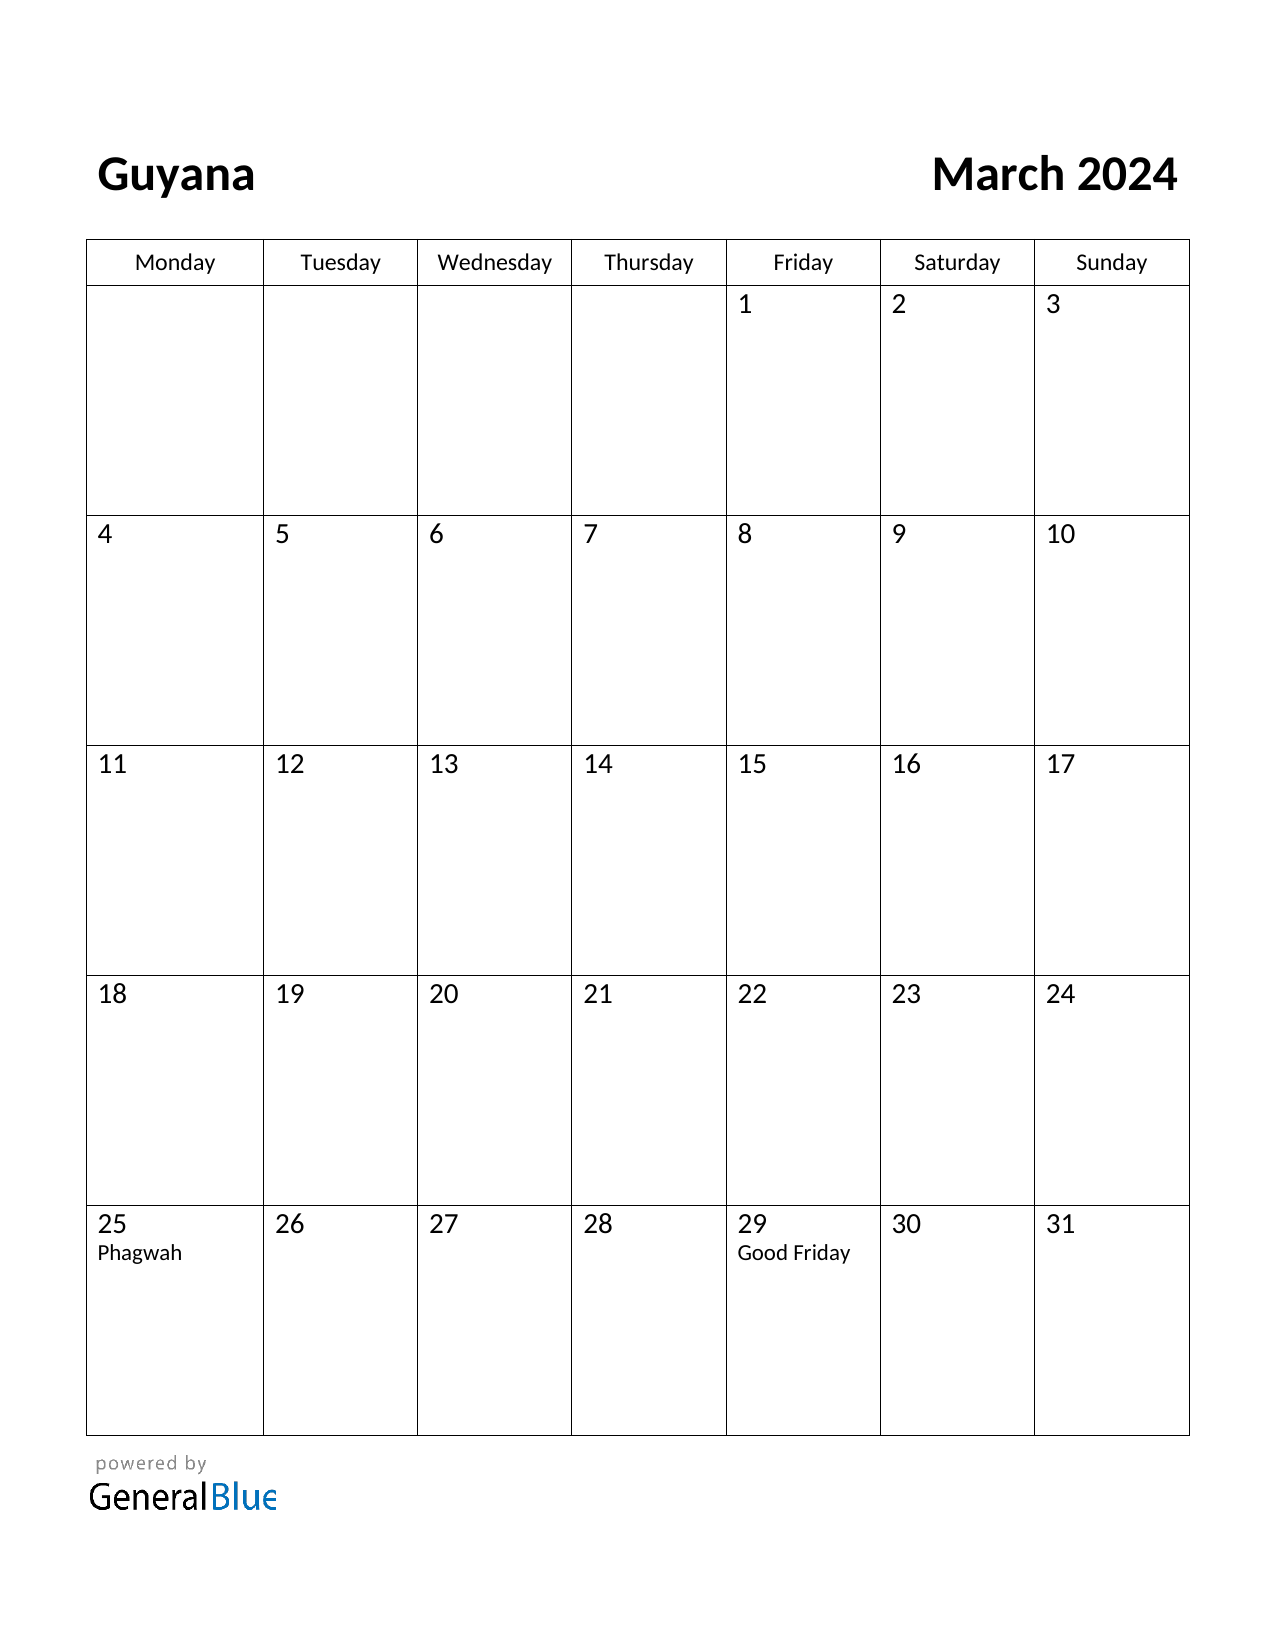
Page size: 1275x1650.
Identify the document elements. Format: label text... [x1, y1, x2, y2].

table_cell Wednesday [418, 240, 571, 284]
table_cell Tuesday [264, 240, 417, 284]
table_cell [881, 1238, 1034, 1434]
table_cell 21 [572, 976, 726, 1008]
table_cell [881, 548, 1034, 744]
table_cell [1035, 548, 1189, 744]
table_cell [418, 778, 571, 974]
table_cell [418, 1238, 571, 1434]
table_cell Good Friday [727, 1238, 880, 1434]
table_cell 29 [727, 1206, 880, 1238]
table_cell [572, 318, 726, 514]
table_cell [727, 1008, 880, 1204]
table_cell [418, 286, 571, 318]
table_cell [572, 778, 726, 974]
table_cell [87, 548, 263, 744]
table_cell [264, 318, 417, 514]
table_cell [264, 286, 417, 318]
picture [88, 1452, 276, 1515]
table_cell 18 [87, 976, 263, 1008]
table_cell 30 [881, 1206, 1034, 1238]
table_cell Friday [727, 240, 880, 284]
table_cell [727, 548, 880, 744]
table_cell 2 [881, 286, 1034, 318]
table_cell [881, 1008, 1034, 1204]
table_cell 13 [418, 746, 571, 778]
table_cell [87, 318, 263, 514]
table_cell 5 [264, 516, 417, 548]
table_cell [727, 318, 880, 514]
table_cell 19 [264, 976, 417, 1008]
table_cell [418, 548, 571, 744]
table_cell 23 [881, 976, 1034, 1008]
table_cell [87, 778, 263, 974]
table_cell [881, 778, 1034, 974]
table_cell 14 [572, 746, 726, 778]
table_cell 28 [572, 1206, 726, 1238]
table_cell Phagwah [87, 1238, 263, 1434]
table_cell [86, 1436, 1189, 1534]
table_cell [264, 548, 417, 744]
table_cell [1035, 1238, 1189, 1434]
table_cell 10 [1035, 516, 1189, 548]
table_cell [1035, 318, 1189, 514]
table_cell [727, 778, 880, 974]
table_cell 4 [87, 516, 263, 548]
table_cell [418, 318, 571, 514]
table_cell [87, 286, 263, 318]
table_cell [264, 778, 417, 974]
table_cell [264, 1238, 417, 1434]
table_cell 17 [1035, 746, 1189, 778]
table_cell 20 [418, 976, 571, 1008]
table_cell [572, 548, 726, 744]
table_cell 12 [264, 746, 417, 778]
table_cell 26 [264, 1206, 417, 1238]
table_cell [572, 286, 726, 318]
table_cell 16 [881, 746, 1034, 778]
table_cell Thursday [572, 240, 726, 284]
table_header Guyana [86, 105, 572, 239]
table_cell [264, 1008, 417, 1204]
table_cell 25 [87, 1206, 263, 1238]
table_cell 11 [87, 746, 263, 778]
table_cell 27 [418, 1206, 571, 1238]
table_cell [1035, 778, 1189, 974]
table_cell 6 [418, 516, 571, 548]
table_header March 2024 [572, 105, 1189, 239]
table_cell [418, 1008, 571, 1204]
table_cell 15 [727, 746, 880, 778]
table_cell [87, 1008, 263, 1204]
table_cell 1 [727, 286, 880, 318]
table_cell 22 [727, 976, 880, 1008]
table_cell 9 [881, 516, 1034, 548]
table_cell 3 [1035, 286, 1189, 318]
table_cell [572, 1008, 726, 1204]
table_cell 7 [572, 516, 726, 548]
table_cell 8 [727, 516, 880, 548]
table_cell [1035, 1008, 1189, 1204]
table_cell Saturday [881, 240, 1034, 284]
table_cell Monday [87, 240, 263, 284]
table_cell Sunday [1035, 240, 1189, 284]
table_cell 31 [1035, 1206, 1189, 1238]
table_cell [881, 318, 1034, 514]
table_cell 24 [1035, 976, 1189, 1008]
table_cell [572, 1238, 726, 1434]
